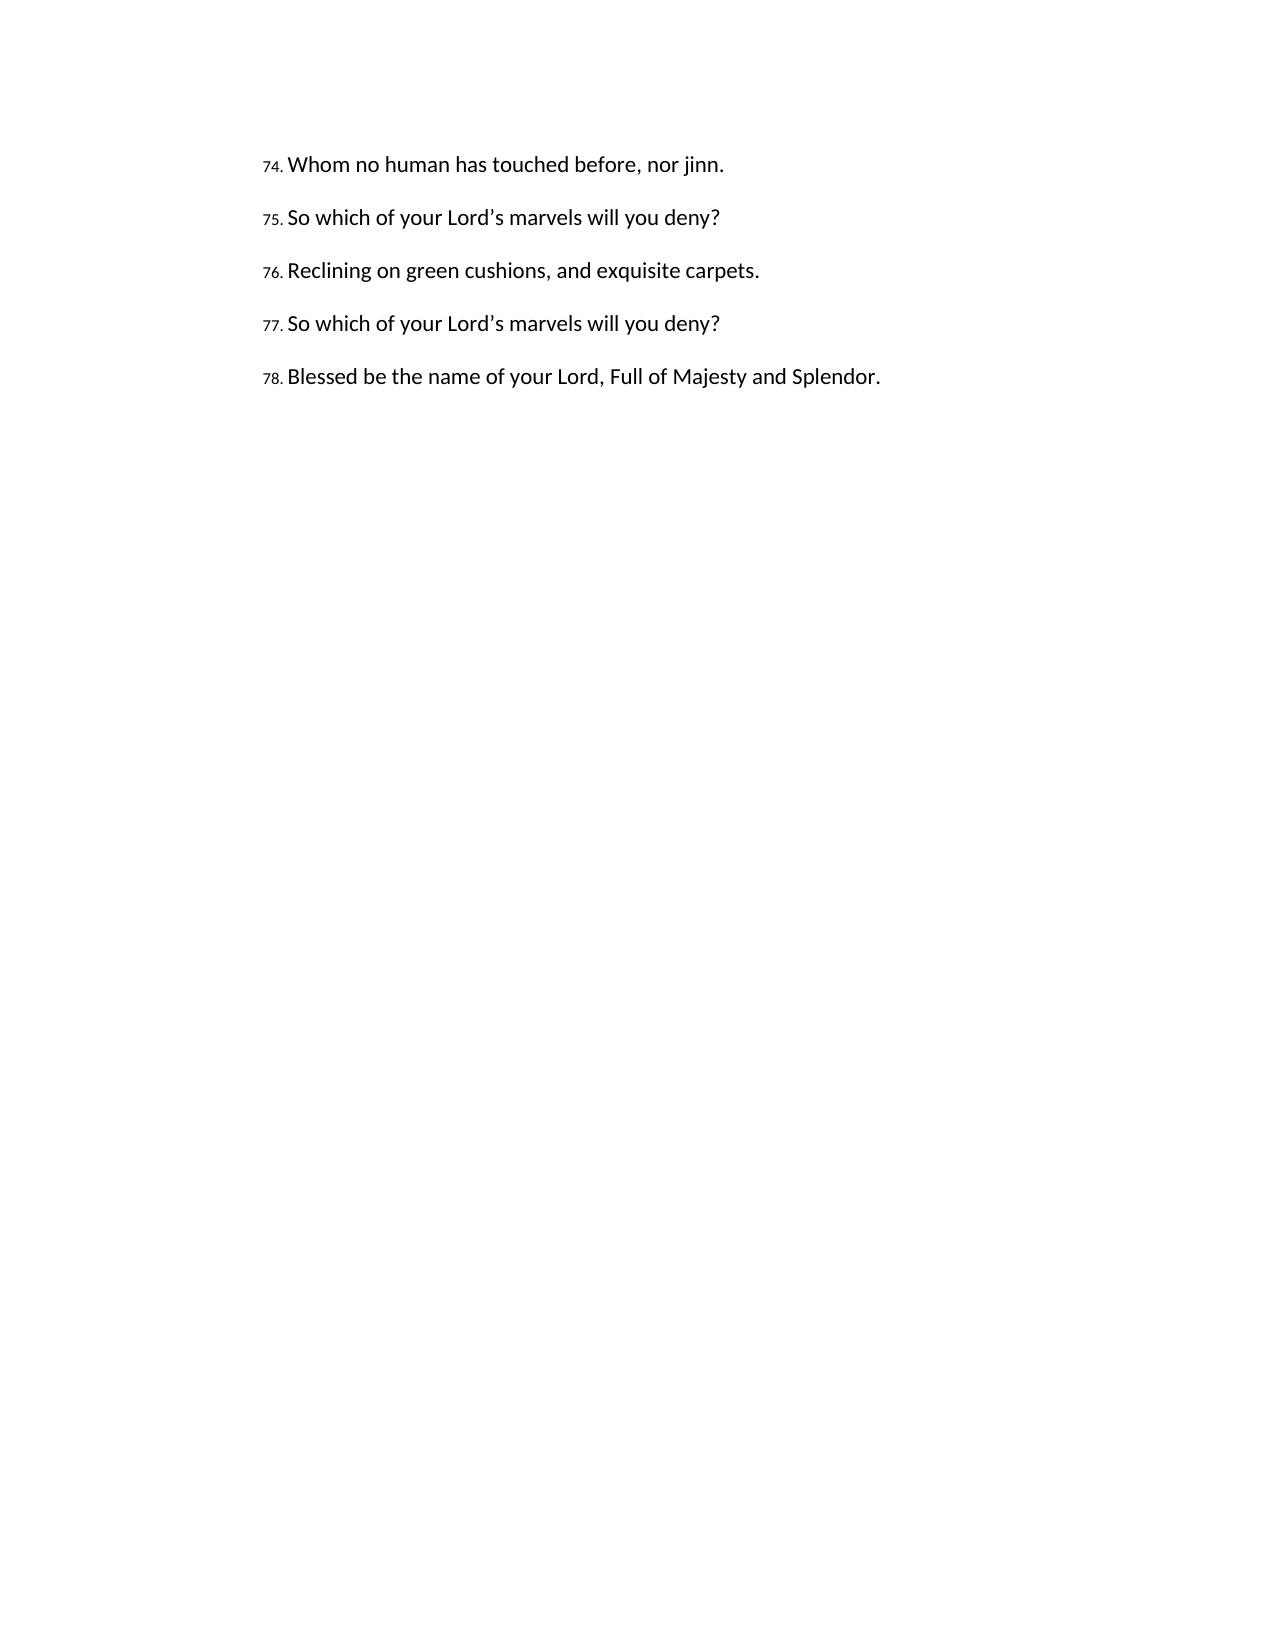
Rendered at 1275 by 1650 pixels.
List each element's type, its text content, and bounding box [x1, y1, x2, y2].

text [262, 309, 1012, 337]
text Reclining on green cushions, and exquisite carpets. [262, 256, 1012, 284]
text Whom no human has touched before, nor jinn. [262, 150, 1012, 178]
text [262, 203, 1012, 231]
text Blessed be the name of your Lord, Full of Majesty and Splendor. [262, 362, 1012, 390]
